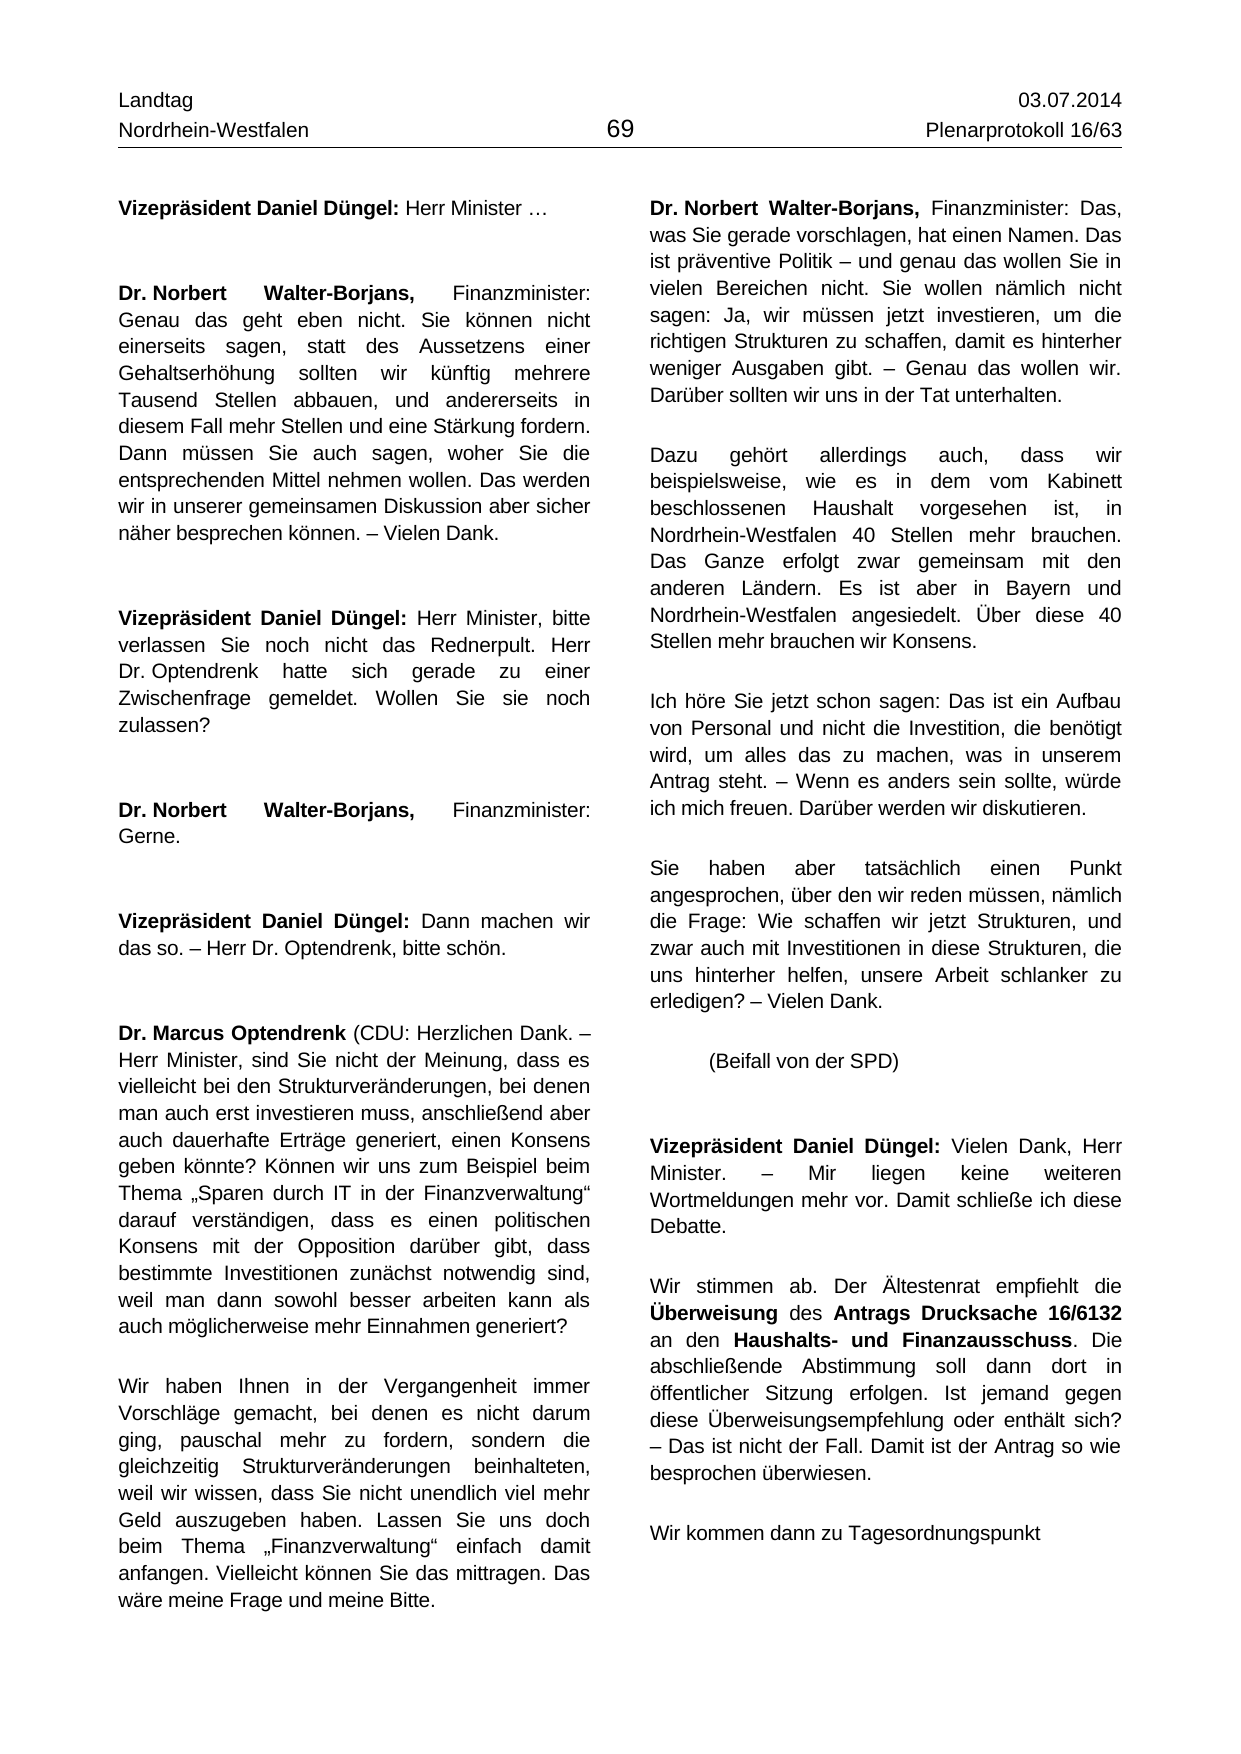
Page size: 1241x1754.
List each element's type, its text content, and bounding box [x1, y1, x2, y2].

text Sie haben aber tatsächlich einen Punkt angesprochen, über den wir reden müssen, nämlich die Frage: Wie schaffen wir jetzt Strukturen, und zwar auch mit Investitionen in diese Strukturen, die uns hinterher helfen, unsere Arbeit schlanker zu erledigen? – Vielen Dank. [649, 857, 1122, 1013]
text Wir stimmen ab. Der Ältestenrat empfiehlt die Überweisung des Antrags Drucksache 16/6132 an den Haushalts- und Finanzausschuss. Die abschließende Abstimmung soll dann dort in öffentlicher Sitzung erfolgen. Ist jemand gegen diese Überweisungsempfehlung oder enthält sich? – Das ist nicht der Fall. Damit ist der Antrag so wie besprochen überwiesen. [649, 1275, 1122, 1485]
text Vizepräsident Daniel Düngel: Vielen Dank, Herr Minister. – Mir liegen keine weiteren Wortmeldungen mehr vor. Damit schließe ich diese Debatte. [649, 1135, 1122, 1238]
text (Beifall von der SPD) [709, 1050, 1122, 1073]
text Ich höre Sie jetzt schon sagen: Das ist ein Aufbau von Personal und nicht die Investition, die benötigt wird, um alles das zu machen, was in unserem Antrag steht. – Wenn es anders sein sollte, würde ich mich freuen. Darüber werden wir diskutieren. [649, 690, 1122, 820]
text Wir haben Ihnen in der Vergangenheit immer Vorschläge gemacht, bei denen es nicht darum ging, pauschal mehr zu fordern, sondern die gleichzeitig Strukturveränderungen beinhalteten, weil wir wissen, dass Sie nicht unendlich viel mehr Geld auszugeben haben. Lassen Sie uns doch beim Thema „Finanzverwaltung“ einfach damit anfangen. Vielleicht können Sie das mittragen. Das wäre meine Frage und meine Bitte. [118, 1375, 591, 1612]
text Vizepräsident Daniel Düngel: Dann machen wir das so. – Herr Dr. Optendrenk, bitte schön. [118, 910, 591, 960]
text Dr. Norbert Walter-Borjans, Finanzminister: Genau das geht eben nicht. Sie können nicht einerseits sagen, statt des Aussetzens einer Gehaltserhöhung sollten wir künftig mehrere Tausend Stellen abbauen, und andererseits in diesem Fall mehr Stellen und eine Stärkung fordern. Dann müssen Sie auch sagen, woher Sie die entsprechenden Mittel nehmen wollen. Das werden wir in unserer gemeinsamen Diskussion aber sicher näher besprechen können. – Vielen Dank. [118, 282, 591, 545]
text Dr. Norbert Walter-Borjans, Finanzminister: Das, was Sie gerade vorschlagen, hat einen Namen. Das ist präventive Politik – und genau das wollen Sie in vielen Bereichen nicht. Sie wollen nämlich nicht sagen: Ja, wir müssen jetzt investieren, um die richtigen Strukturen zu schaffen, damit es hinterher weniger Ausgaben gibt. – Genau das wollen wir. Darüber sollten wir uns in der Tat unterhalten. [649, 197, 1122, 407]
text Dr. Norbert Walter-Borjans, Finanzminister: Gerne. [118, 798, 591, 848]
text Dr. Marcus Optendrenk (CDU: Herzlichen Dank. – Herr Minister, sind Sie nicht der Meinung, dass es vielleicht bei den Strukturveränderungen, bei denen man auch erst investieren muss, anschließend aber auch dauerhafte Erträge generiert, einen Konsens geben könnte? Können wir uns zum Beispiel beim Thema „Sparen durch IT in der Finanzverwaltung“ darauf verständigen, dass es einen politischen Konsens mit der Opposition darüber gibt, dass bestimmte Investitionen zunächst notwendig sind, weil man dann sowohl besser arbeiten kann als auch möglicherweise mehr Einnahmen generiert? [118, 1022, 591, 1338]
text Wir kommen dann zu Tagesordnungspunkt [649, 1522, 1122, 1545]
text Dazu gehört allerdings auch, dass wir beispielsweise, wie es in dem vom Kabinett beschlossenen Haushalt vorgesehen ist, in Nordrhein-Westfalen 40 Stellen mehr brauchen. Das Ganze erfolgt zwar gemeinsam mit den anderen Ländern. Es ist aber in Bayern und Nordrhein-Westfalen angesiedelt. Über diese 40 Stellen mehr brauchen wir Konsens. [649, 443, 1122, 653]
text Vizepräsident Daniel Düngel: Herr Minister … [118, 197, 591, 220]
text Vizepräsident Daniel Düngel: Herr Minister, bitte verlassen Sie noch nicht das Rednerpult. Herr Dr. Optendrenk hatte sich gerade zu einer Zwischenfrage gemeldet. Wollen Sie sie noch zulassen? [118, 607, 591, 737]
